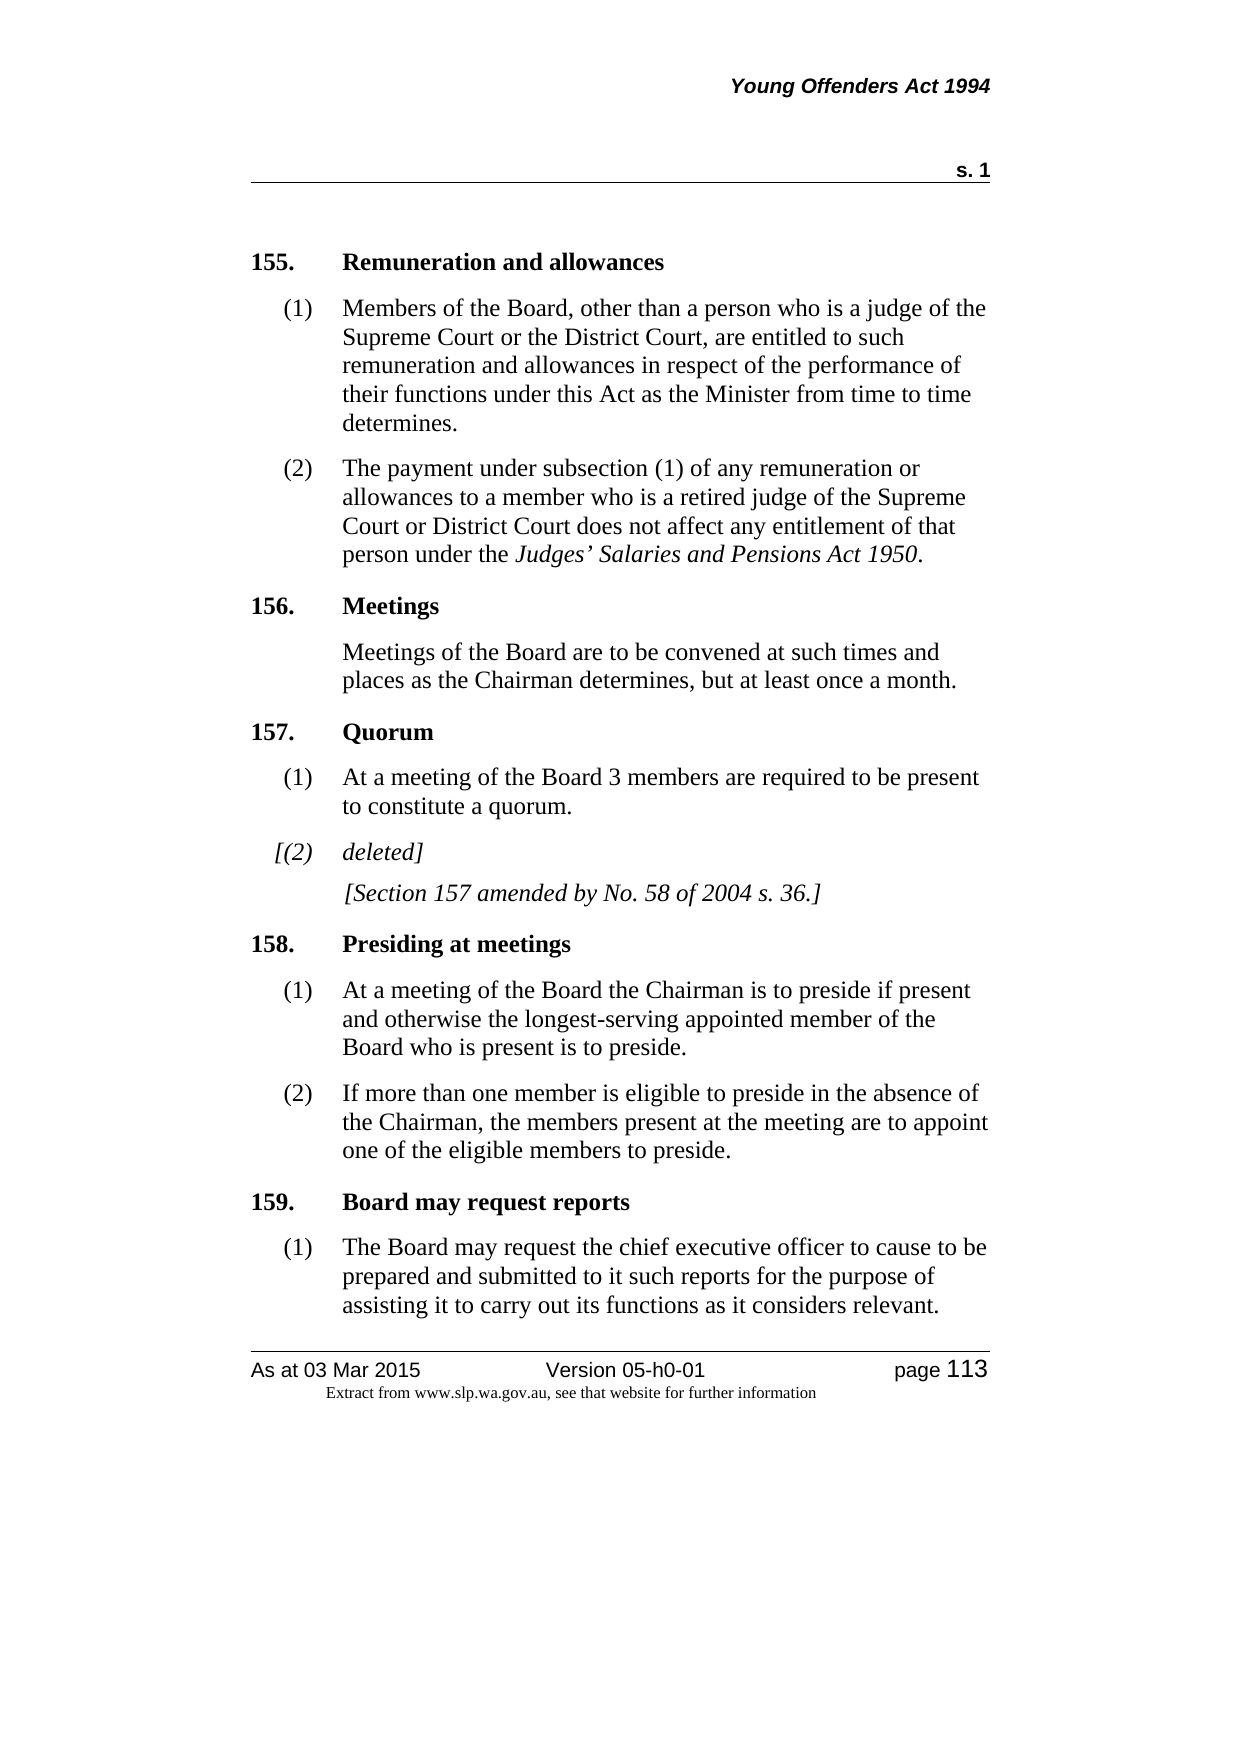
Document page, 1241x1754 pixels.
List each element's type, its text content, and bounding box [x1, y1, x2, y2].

text (2) If more than one member is eligible to preside in the absence of the Chairman, the members present at the meeting are to appoint one of the eligible members to preside. [251, 1078, 990, 1164]
text (1) Members of the Board, other than a person who is a judge of the Supreme Court or the District Court, are entitled to such remuneration and allowances in respect of the performance of their functions under this Act as the Minister from time to time determines. [251, 293, 990, 437]
subtitle 156. Meetings [251, 591, 990, 620]
subtitle 155. Remuneration and allowances [251, 247, 990, 276]
text (1) At a meeting of the Board the Chairman is to preside if present and otherwise the longest-serving appointed member of the Board who is present is to preside. [251, 975, 990, 1061]
text (1) At a meeting of the Board 3 members are required to be present to constitute a quorum. [251, 762, 990, 820]
text (1) The Board may request the chief executive officer to cause to be prepared and submitted to it such reports for the purpose of assisting it to carry out its functions as it considers relevant. [251, 1232, 990, 1319]
text [(2) deleted] [251, 837, 990, 865]
text [Section 157 amended by No. 58 of 2004 s. 36.] [251, 878, 990, 907]
text (2) The payment under subsection (1) of any remuneration or allowances to a member who is a retired judge of the Supreme Court or District Court does not affect any entitlement of that person under the Judges’ Salaries and Pensions Act 1950. [251, 453, 990, 568]
text Meetings of the Board are to be convened at such times and places as the Chairman determines, but at least once a month. [251, 637, 990, 694]
subtitle 157. Quorum [251, 717, 990, 746]
subtitle 159. Board may request reports [251, 1187, 990, 1216]
subtitle 158. Presiding at meetings [251, 929, 990, 958]
